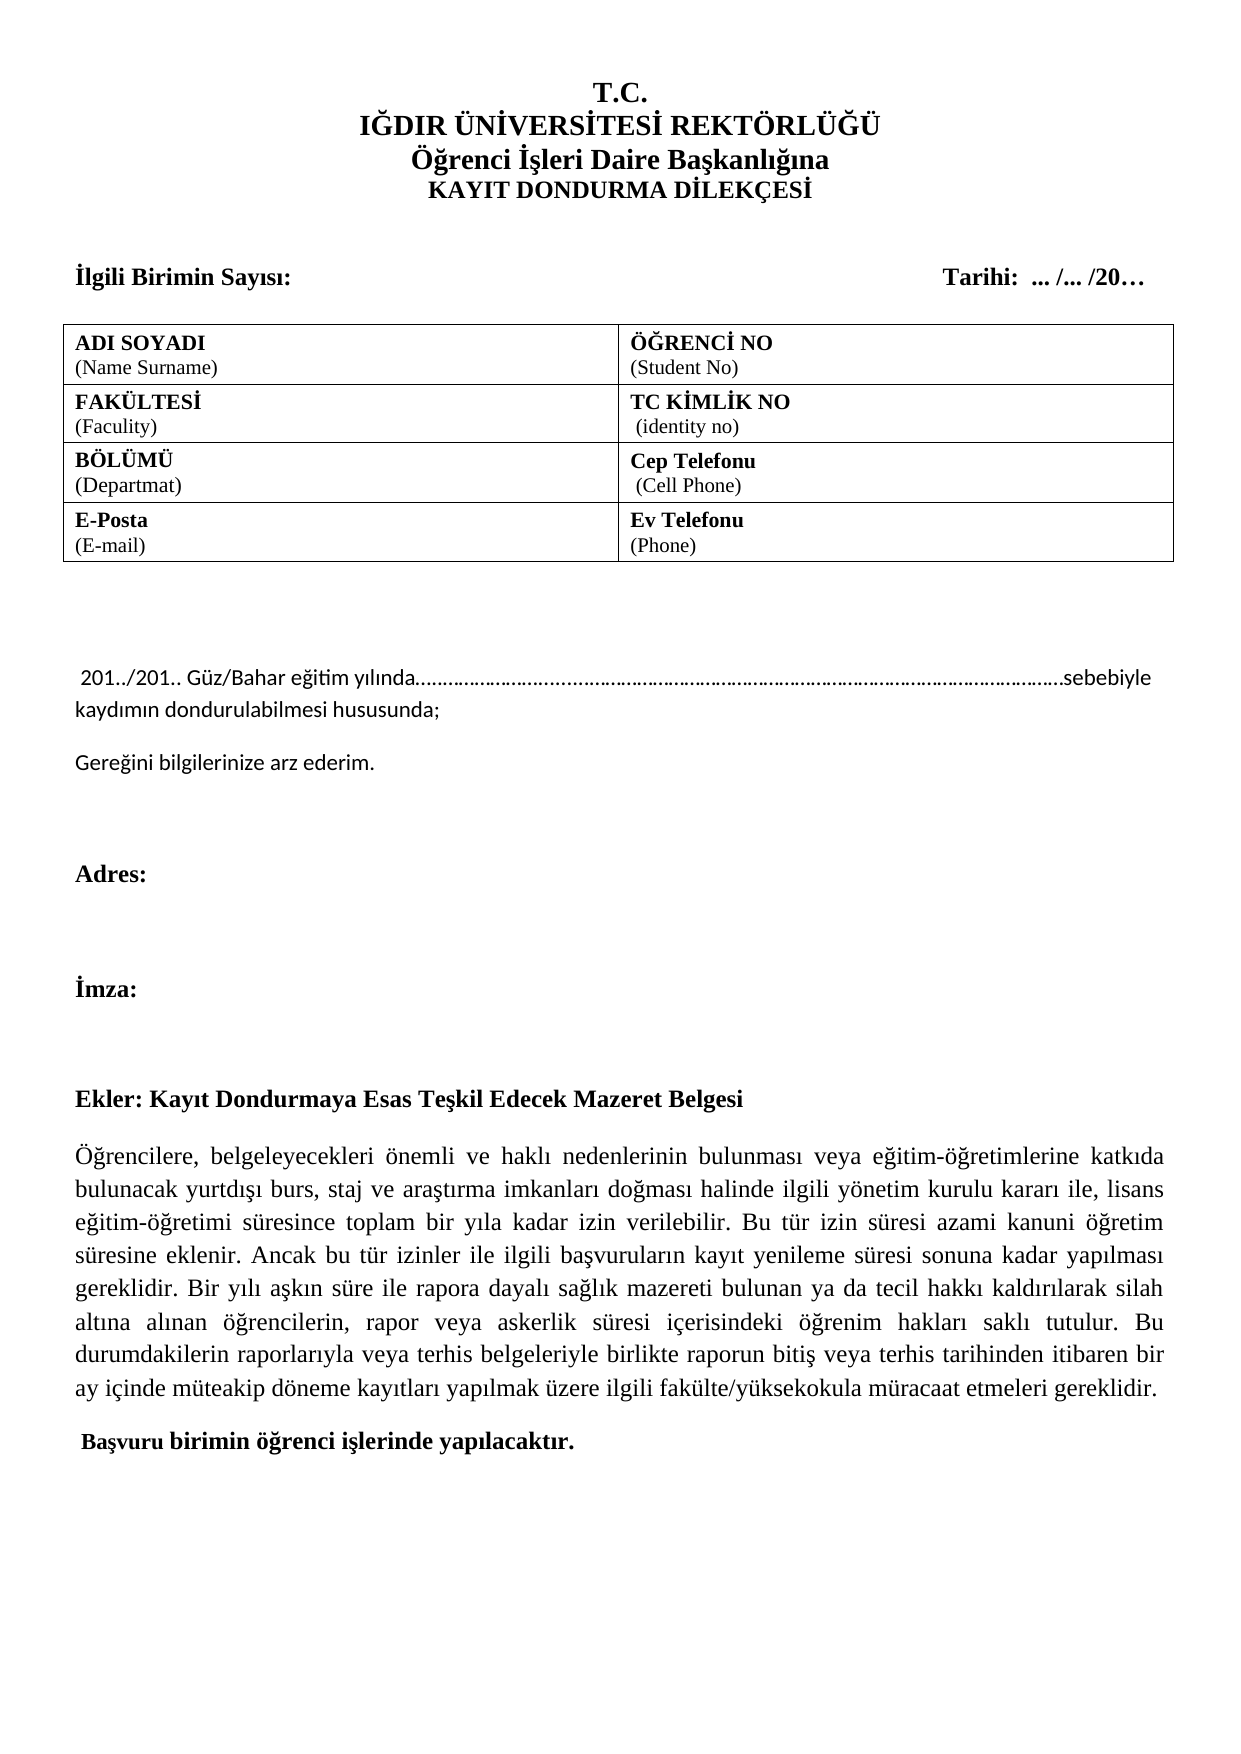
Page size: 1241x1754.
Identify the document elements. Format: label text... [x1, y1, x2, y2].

text Başvuru birimin öğrenci işlerinde yapılacaktır. [75, 1426, 1165, 1455]
text İmza: [75, 974, 1165, 1002]
text Öğrenci İşleri Daire Başkanlığına [75, 142, 1165, 176]
table_header ÖĞRENCİ NO (Student No) [619, 325, 1173, 384]
text Ekler: Kayıt Dondurmaya Esas Teşkil Edecek Mazeret Belgesi [75, 1084, 1165, 1113]
table_cell Ev Telefonu (Phone) [619, 503, 1173, 561]
table_cell TC KİMLİK NO (identity no) [619, 385, 1173, 442]
text İlgili Birimin Sayısı: Tarihi: ... /... /20… [75, 262, 1165, 291]
table_cell Cep Telefonu (Cell Phone) [619, 443, 1173, 502]
text KAYIT DONDURMA DİLEKÇESİ [75, 176, 1165, 204]
text 201../201.. Güz/Bahar eğitim yılında…..……………….........………………………………………………………………………………sebebiyle kaydımın dondurulabilmesi hususunda; [75, 663, 1165, 723]
table_cell BÖLÜMÜ (Departmat) [64, 443, 618, 502]
text T.C. [75, 75, 1165, 108]
text Öğrencilere, belgeleyecekleri önemli ve haklı nedenlerinin bulunması veya eğitim-öğretimlerine katkıda bulunacak yurtdışı burs, staj ve araştırma imkanları doğması halinde ilgili yönetim kurulu kararı ile, lisans eğitim-öğretimi süresince toplam bir yıla kadar izin verilebilir. Bu tür izin süresi azami kanuni öğretim süresine eklenir. Ancak bu tür izinler ile ilgili başvuruların kayıt yenileme süresi sonuna kadar yapılması gereklidir. Bir yılı aşkın süre ile rapora dayalı sağlık mazereti bulunan ya da tecil hakkı kaldırılarak silah altına alınan öğrencilerin, rapor veya askerlik süresi içerisindeki öğrenim hakları saklı tutulur. Bu durumdakilerin raporlarıyla veya terhis belgeleriyle birlikte raporun bitiş veya terhis tarihinden itibaren bir ay içinde müteakip döneme kayıtları yapılmak üzere ilgili fakülte/yüksekokula müracaat etmeleri gereklidir. [75, 1141, 1165, 1401]
text IĞDIR ÜNİVERSİTESİ REKTÖRLÜĞÜ [75, 108, 1165, 142]
text Adres: [75, 859, 1165, 887]
table_cell E-Posta (E-mail) [64, 503, 618, 561]
text Gereğini bilgilerinize arz ederim. [75, 748, 1165, 776]
table_cell FAKÜLTESİ (Faculity) [64, 385, 618, 442]
table_header ADI SOYADI (Name Surname) [64, 325, 618, 384]
